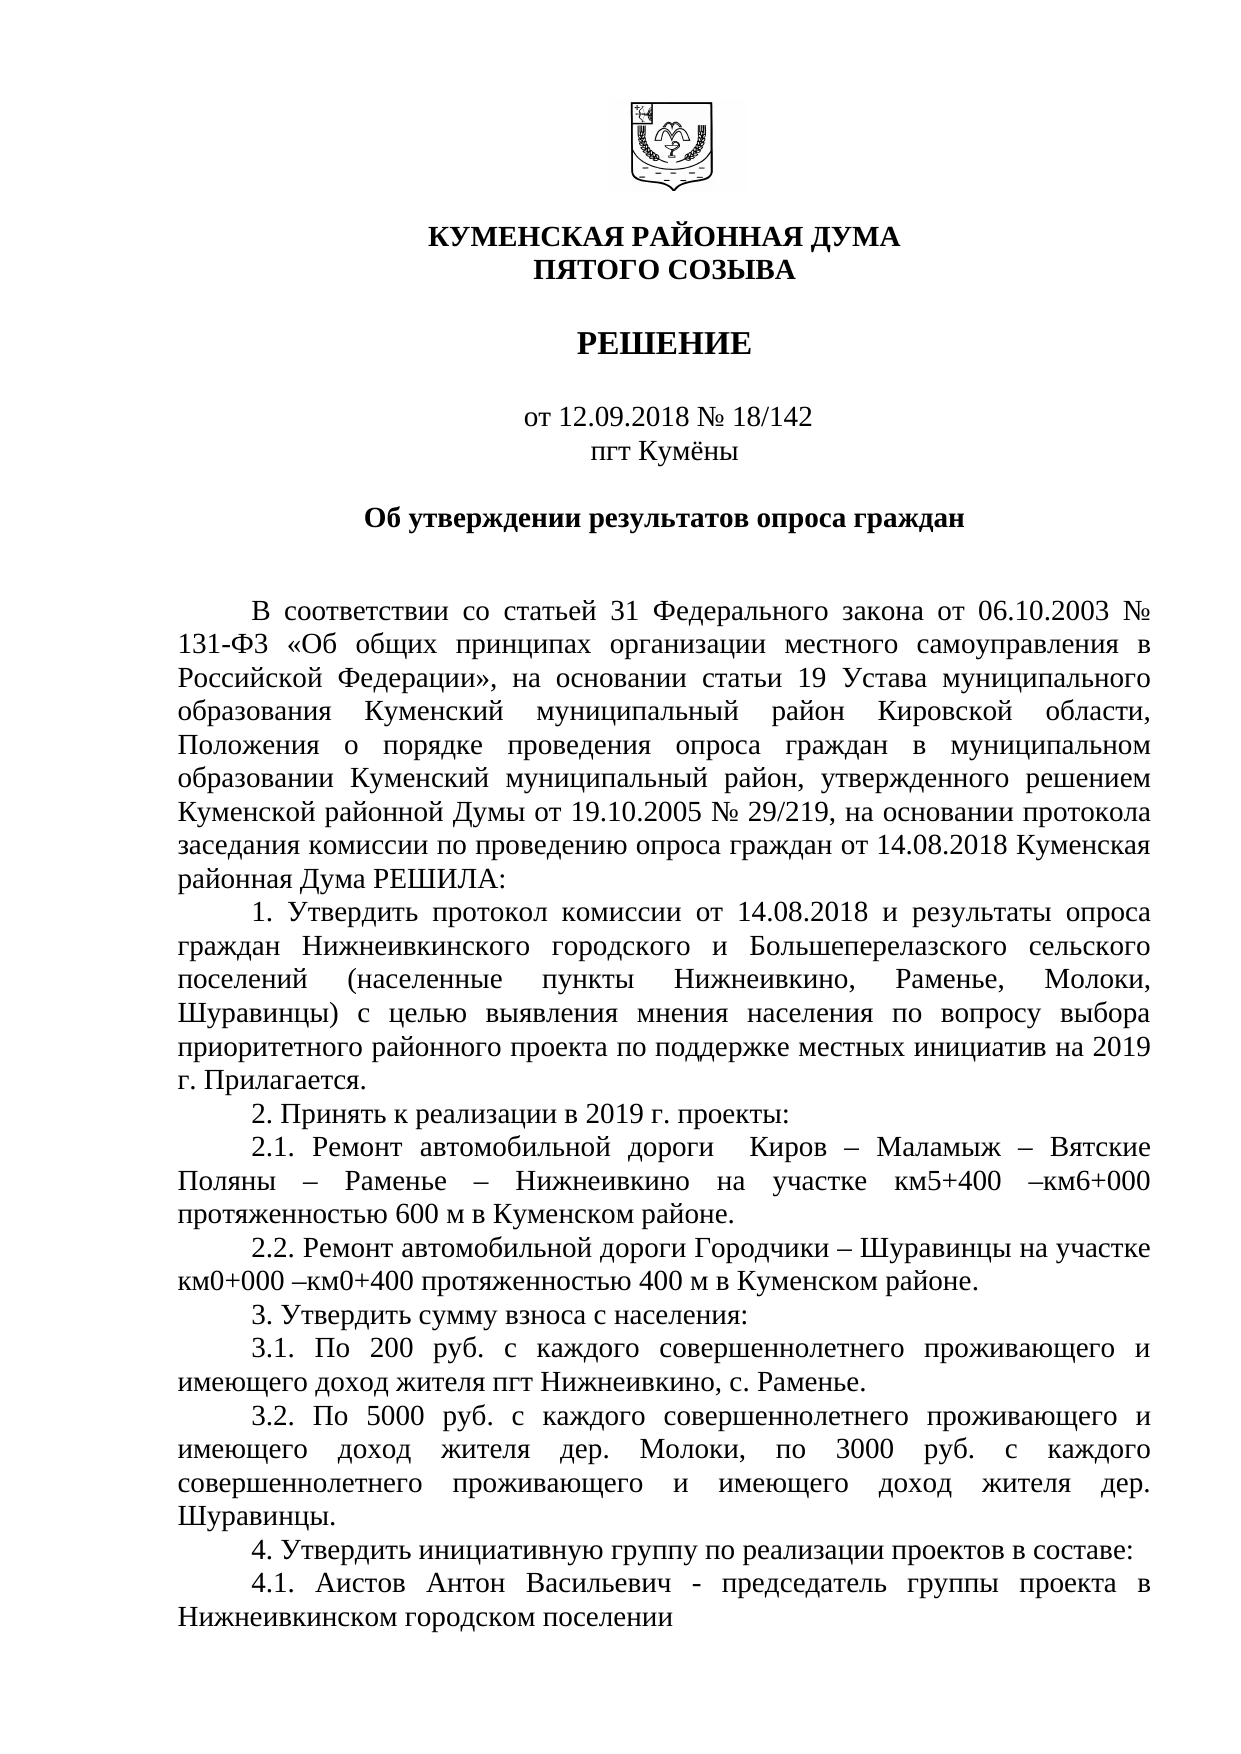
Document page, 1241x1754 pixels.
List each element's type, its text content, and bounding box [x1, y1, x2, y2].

text 2.1. Ремонт автомобильной дороги Киров – Маламыж – Вятские Поляны – Раменье – Нижнеивкино на участке км5+400 –км6+000 протяженностью 600 м в Куменском районе. [177, 1129, 1152, 1230]
text 4.1. Аистов Антон Васильевич - председатель группы проекта в Нижнеивкинском городском поселении [177, 1565, 1152, 1632]
subtitle ПЯТОГО СОЗЫВА [177, 252, 1152, 286]
text В соответствии со статьей 31 Федерального закона от 06.10.2003 № 131-Ф3 «Об общих принципах организации местного самоуправления в Российской Федерации», на основании статьи 19 Устава муниципального образования Куменский муниципальный район Кировской области, Положения о порядке проведения опроса граждан в муниципальном образовании Куменский муниципальный район, утвержденного решением Куменской районной Думы от 19.10.2005 № 29/219, на основании протокола заседания комиссии по проведению опроса граждан от 14.08.2018 Куменская районная Дума РЕШИЛА: [177, 593, 1152, 894]
text 2.2. Ремонт автомобильной дороги Городчики – Шуравинцы на участке км0+000 –км0+400 протяженностью 400 м в Куменском районе. [177, 1230, 1152, 1297]
text Об утверждении результатов опроса граждан [177, 500, 1152, 533]
subtitle РЕШЕНИЕ [177, 323, 1152, 362]
text 1. Утвердить протокол комиссии от 14.08.2018 и результаты опроса граждан Нижнеивкинского городского и Большеперелазского сельского поселений (населенные пункты Нижнеивкино, Раменье, Молоки, Шуравинцы) с целью выявления мнения населения по вопросу выбора приоритетного районного проекта по поддержке местных инициатив на 2019 г. Прилагается. [177, 894, 1152, 1096]
subtitle КУМЕНСКАЯ РАЙОННАЯ ДУМА [177, 219, 1152, 252]
subtitle пгт Кумёны [177, 433, 1152, 466]
text 3. Утвердить сумму взноса с населения: [177, 1297, 1152, 1331]
text 2. Принять к реализации в 2019 г. проекты: [177, 1096, 1152, 1129]
text 4. Утвердить инициативную группу по реализации проектов в составе: [177, 1532, 1152, 1565]
subtitle от 12.09.2018 № 18/142 [177, 399, 1152, 433]
picture [608, 99, 748, 190]
text 3.1. По 200 руб. с каждого совершеннолетнего проживающего и имеющего доход жителя пгт Нижнеивкино, с. Раменье. [177, 1331, 1152, 1398]
text 3.2. По 5000 руб. с каждого совершеннолетнего проживающего и имеющего доход жителя дер. Молоки, по 3000 руб. с каждого совершеннолетнего проживающего и имеющего доход жителя дер. Шуравинцы. [177, 1398, 1152, 1532]
